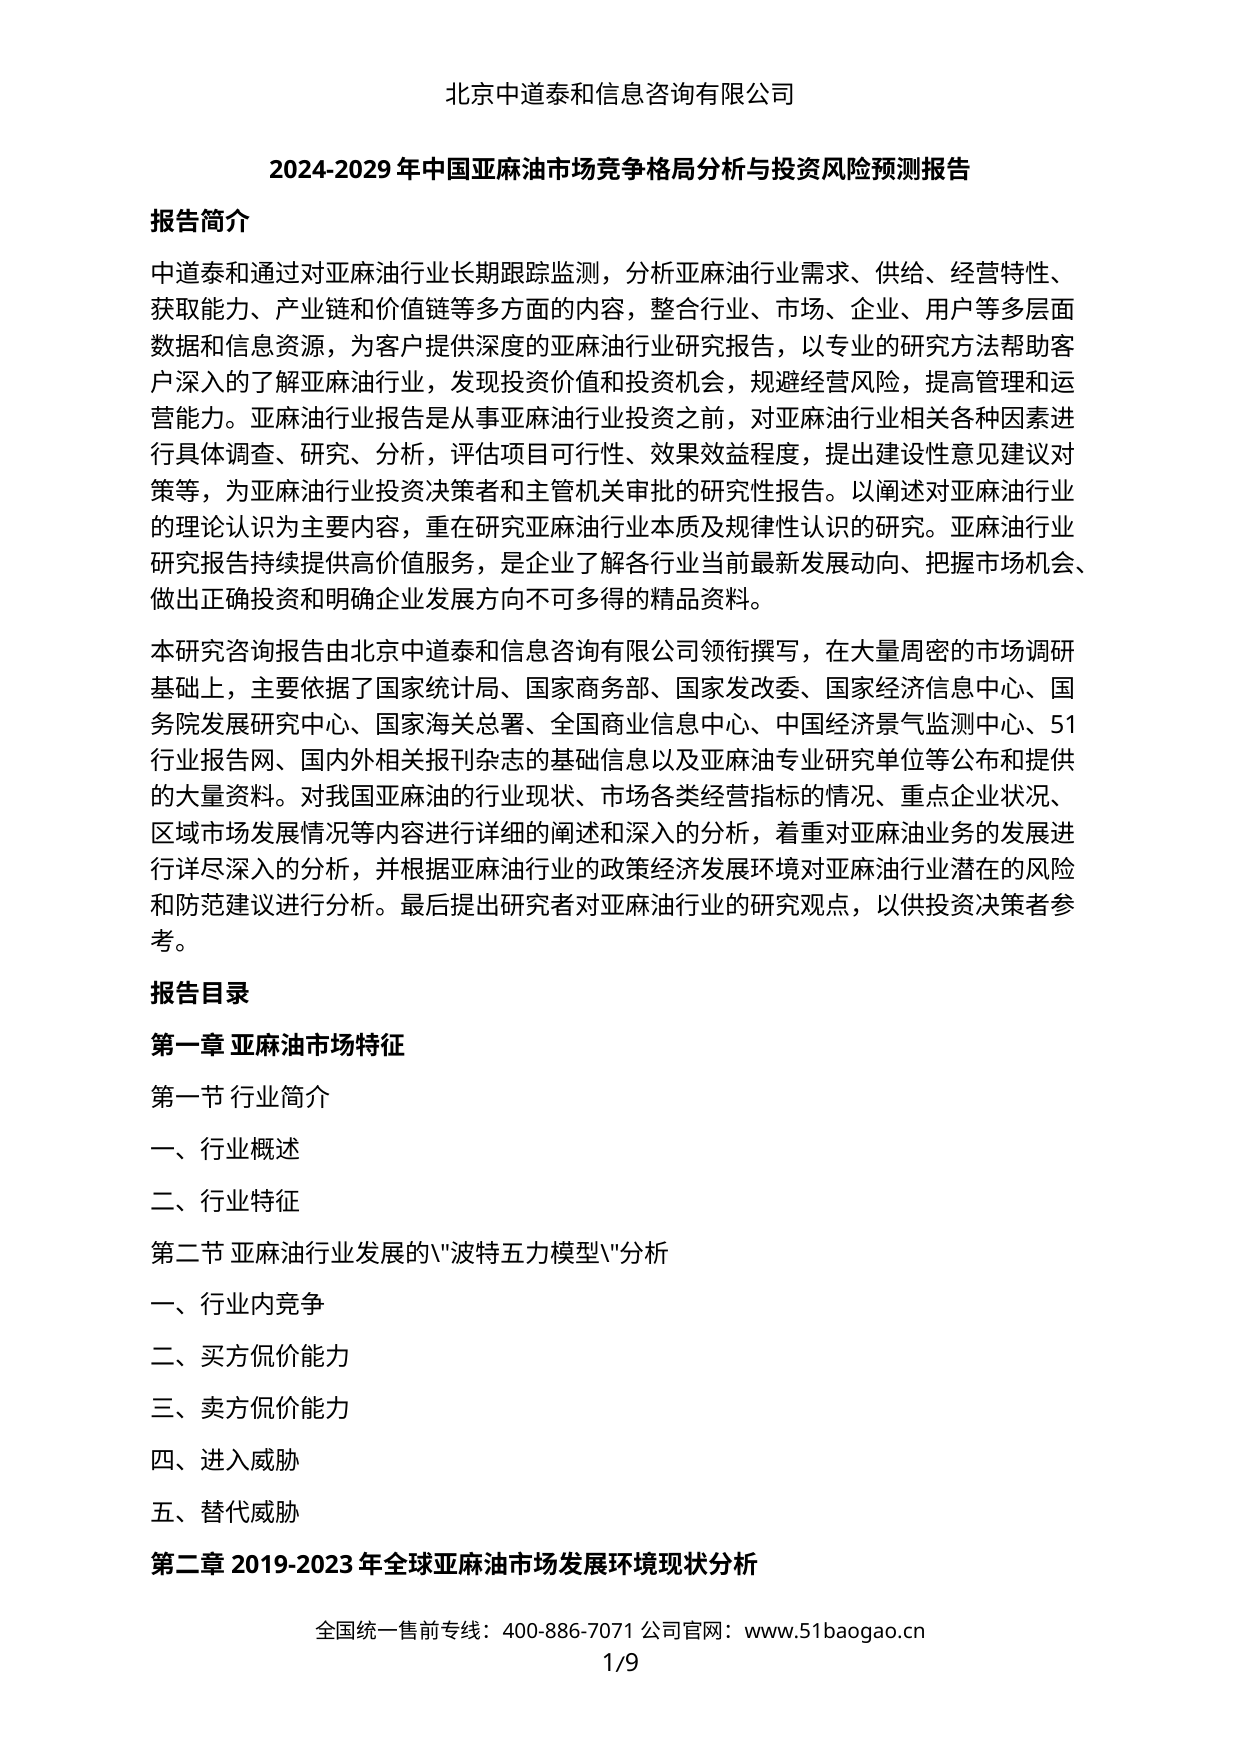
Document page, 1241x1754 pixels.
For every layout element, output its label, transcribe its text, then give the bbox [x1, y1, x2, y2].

text 本研究咨询报告由北京中道泰和信息咨询有限公司领衔撰写，在大量周密的市场调研基础上，主要依据了国家统计局、国家商务部、国家发改委、国家经济信息中心、国务院发展研究中心、国家海关总署、全国商业信息中心、中国经济景气监测中心、51行业报告网、国内外相关报刊杂志的基础信息以及亚麻油专业研究单位等公布和提供的大量资料。对我国亚麻油的行业现状、市场各类经营指标的情况、重点企业状况、区域市场发展情况等内容进行详细的阐述和深入的分析，着重对亚麻油业务的发展进行详尽深入的分析，并根据亚麻油行业的政策经济发展环境对亚麻油行业潜在的风险和防范建议进行分析。最后提出研究者对亚麻油行业的研究观点，以供投资决策者参考。 [150, 632, 1090, 958]
text 第二节 亚麻油行业发展的\"波特五力模型\"分析 [150, 1233, 1090, 1269]
text 第二章 2019-2023年全球亚麻油市场发展环境现状分析 [150, 1544, 1090, 1581]
text 三、卖方侃价能力 [150, 1389, 1090, 1425]
text 二、行业特征 [150, 1181, 1090, 1217]
text 报告简介 [150, 202, 1090, 238]
text 五、替代威胁 [150, 1492, 1090, 1529]
text 二、买方侃价能力 [150, 1337, 1090, 1373]
text 四、进入威胁 [150, 1441, 1090, 1477]
text 中道泰和通过对亚麻油行业长期跟踪监测，分析亚麻油行业需求、供给、经营特性、获取能力、产业链和价值链等多方面的内容，整合行业、市场、企业、用户等多层面数据和信息资源，为客户提供深度的亚麻油行业研究报告，以专业的研究方法帮助客户深入的了解亚麻油行业，发现投资价值和投资机会，规避经营风险，提高管理和运营能力。亚麻油行业报告是从事亚麻油行业投资之前，对亚麻油行业相关各种因素进行具体调查、研究、分析，评估项目可行性、效果效益程度，提出建设性意见建议对策等，为亚麻油行业投资决策者和主管机关审批的研究性报告。以阐述对亚麻油行业的理论认识为主要内容，重在研究亚麻油行业本质及规律性认识的研究。亚麻油行业研究报告持续提供高价值服务，是企业了解各行业当前最新发展动向、把握市场机会、做出正确投资和明确企业发展方向不可多得的精品资料。 [150, 254, 1090, 616]
text 一、行业内竞争 [150, 1285, 1090, 1321]
text 一、行业概述 [150, 1129, 1090, 1166]
text 报告目录 [150, 974, 1090, 1010]
text 2024-2029年中国亚麻油市场竞争格局分析与投资风险预测报告 [150, 150, 1090, 186]
text 第一章 亚麻油市场特征 [150, 1026, 1090, 1062]
text 第一节 行业简介 [150, 1077, 1090, 1114]
